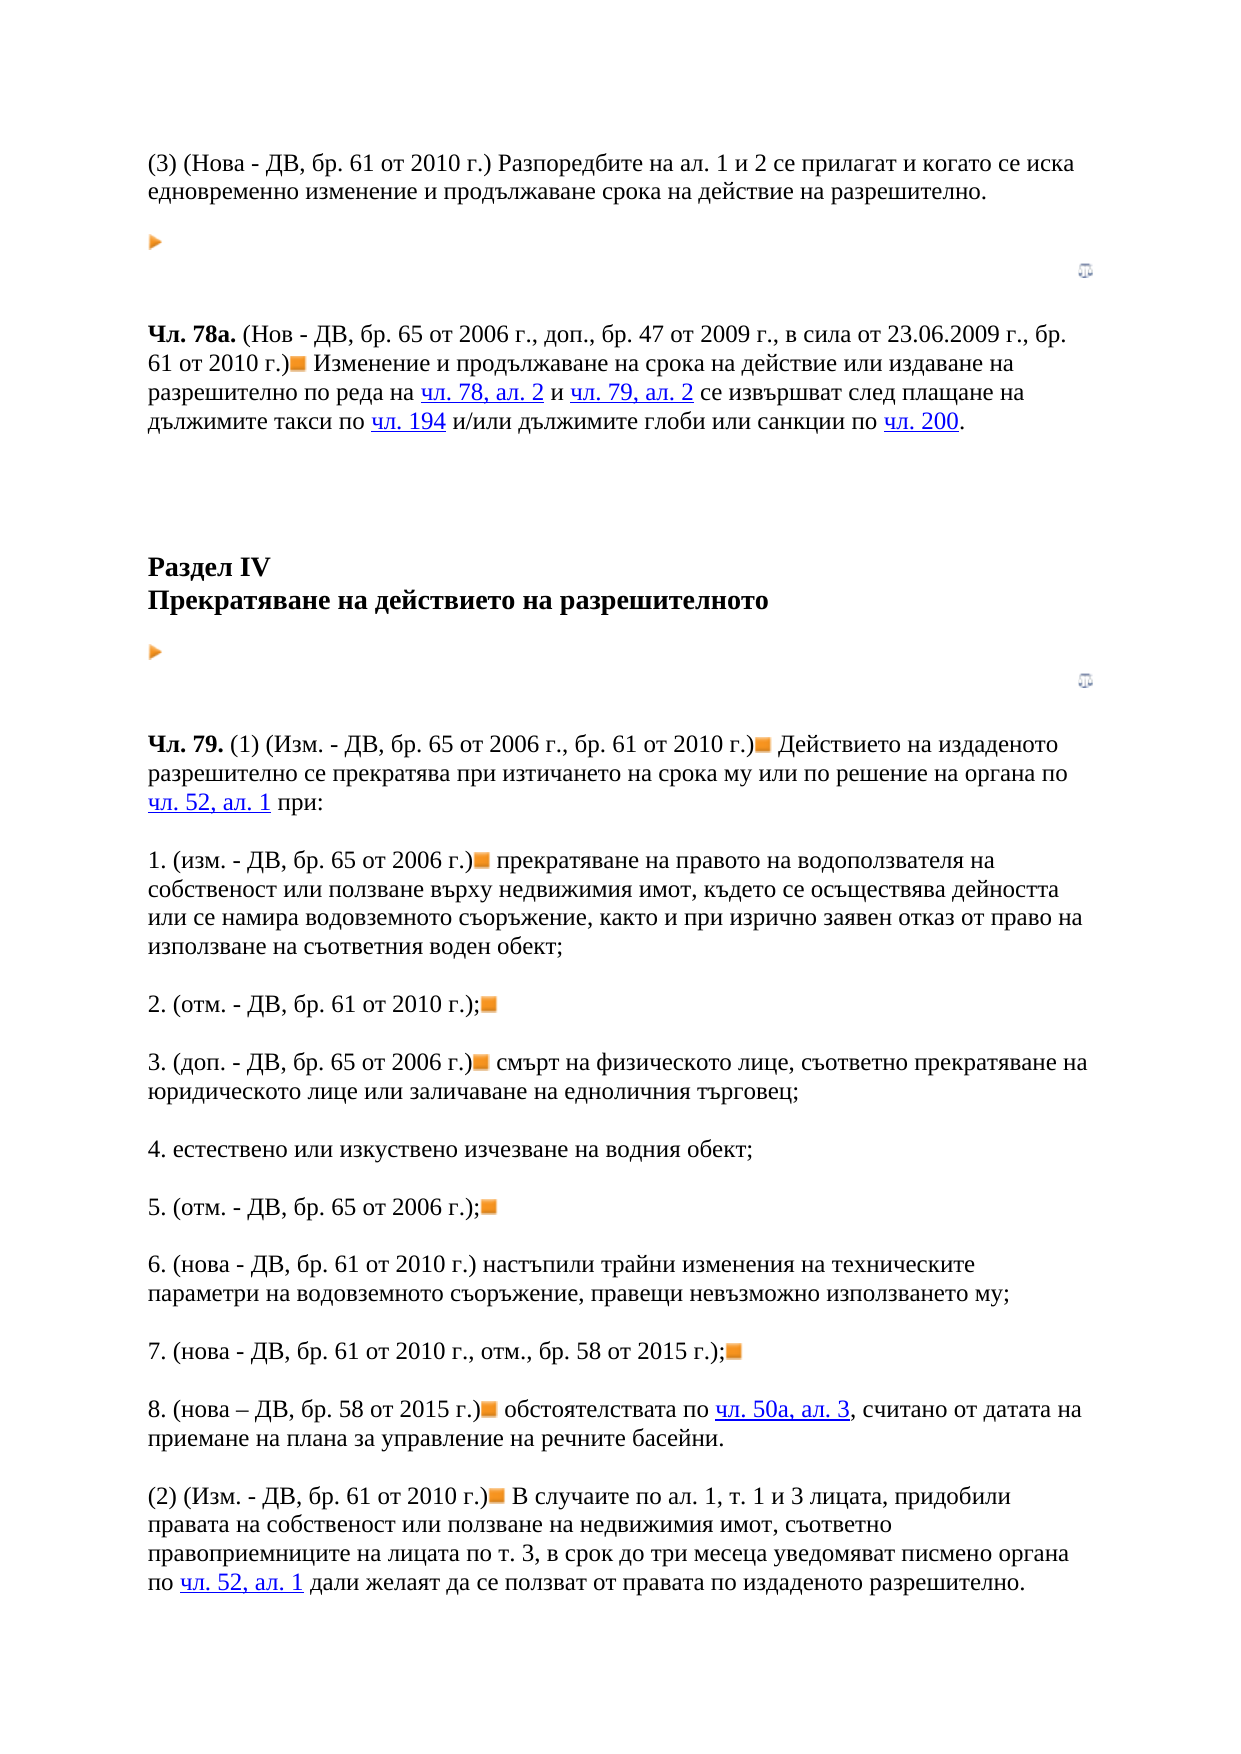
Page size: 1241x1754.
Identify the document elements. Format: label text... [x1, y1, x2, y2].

picture [1078, 262, 1093, 278]
text 6. (нова - ДВ, бр. 61 от 2010 г.) настъпили трайни изменения на техническите параметри на водовземното съоръжение, правещи невъзможно използването му; [148, 1249, 1093, 1307]
picture [480, 1401, 498, 1418]
text 4. естествено или изкуствено изчезване на водния обект; [148, 1134, 1093, 1162]
text 5. (отм. - ДВ, бр. 65 от 2006 г.); [148, 1192, 1093, 1220]
text (3) (Нова - ДВ, бр. 61 от 2010 г.) Разпоредбите на ал. 1 и 2 се прилагат и когато се иска едновременно изменение и продължаване срока на действие на разрешително. [148, 148, 1093, 205]
text 8. (нова – ДВ, бр. 58 от 2015 г.) обстоятелствата по чл. 50а, ал. 3, считано от датата на приемане на плана за управление на речните басейни. [148, 1394, 1093, 1452]
picture [473, 852, 491, 869]
picture [147, 234, 164, 250]
text Чл. 79. (1) (Изм. - ДВ, бр. 65 от 2006 г., бр. 61 от 2010 г.) Действието на издаденото разрешително се прекратява при изтичането на срока му или по решение на органа по чл. 52, ал. 1 при: [148, 729, 1093, 816]
text (2) (Изм. - ДВ, бр. 61 от 2010 г.) В случаите по ал. 1, т. 1 и 3 лицата, придобили правата на собственост или ползване на недвижимия имот, съответно правоприемниците на лицата по т. 3, в срок до три месеца уведомяват писмено органа по чл. 52, ал. 1 дали желаят да се ползват от правата по издаденото разрешително. [148, 1481, 1093, 1596]
text 2. (отм. - ДВ, бр. 61 от 2010 г.); [148, 989, 1093, 1018]
picture [147, 644, 164, 660]
text Раздел IV Прекратяване на действието на разрешителното [148, 550, 1093, 615]
picture [472, 1054, 490, 1071]
text 1. (изм. - ДВ, бр. 65 от 2006 г.) прекратяване на правото на водоползвателя на собственост или ползване върху недвижимия имот, където се осъществява дейността или се намира водовземното съоръжение, както и при изрично заявен отказ от право на използване на съответния воден обект; [148, 845, 1093, 960]
picture [725, 1343, 743, 1360]
picture [1078, 672, 1093, 688]
text 7. (нова - ДВ, бр. 61 от 2010 г., отм., бр. 58 от 2015 г.); [148, 1336, 1093, 1365]
picture [754, 737, 772, 753]
picture [488, 1488, 506, 1504]
picture [480, 996, 498, 1013]
text 3. (доп. - ДВ, бр. 65 от 2006 г.) смърт на физическото лице, съответно прекратяване на юридическото лице или заличаване на едноличния търговец; [148, 1047, 1093, 1104]
picture [289, 356, 307, 372]
picture [480, 1199, 498, 1215]
text Чл. 78а. (Нов - ДВ, бр. 65 от 2006 г., доп., бр. 47 от 2009 г., в сила от 23.06.2009 г., бр. 61 от 2010 г.) Изменение и продължаване на срока на действие или издаване на разрешително по реда на чл. 78, ал. 2 и чл. 79, ал. 2 се извършват след плащане на дължимите такси по чл. 194 и/или дължимите глоби или санкции по чл. 200. [148, 319, 1093, 434]
